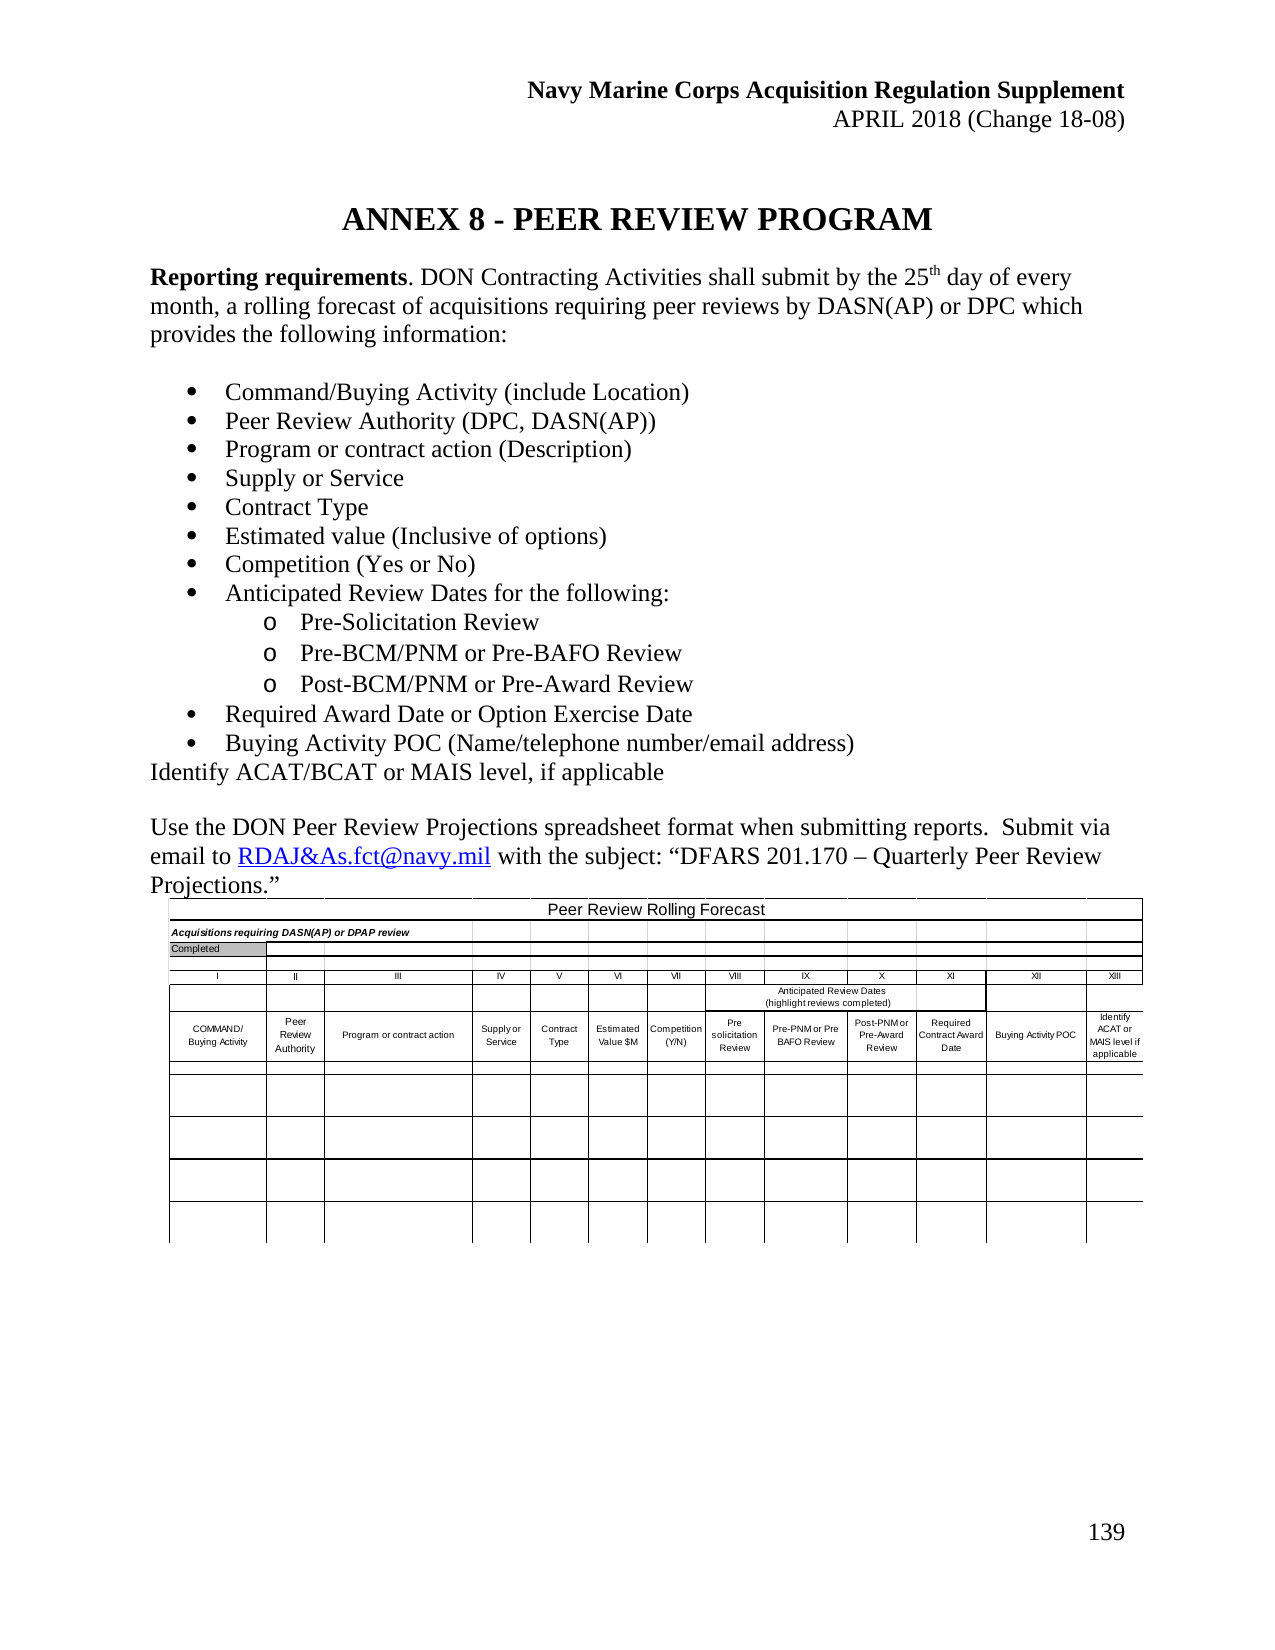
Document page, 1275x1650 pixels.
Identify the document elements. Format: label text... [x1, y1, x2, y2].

list Post-BCM/PNM or Pre-Award Review [262, 669, 1125, 699]
subtitle ANNEX 8 - PEER REVIEW PROGRAM [150, 199, 1125, 237]
list Peer Review Authority (DPC, DASN(AP)) [187, 406, 1125, 434]
list Pre-BCM/PNM or Pre-BAFO Review [262, 638, 1125, 669]
list Program or contract action (Description) [187, 434, 1125, 463]
list Estimated value (Inclusive of options) [187, 521, 1125, 549]
list Pre-Solicitation Review [262, 607, 1125, 638]
text Identify ACAT/BCAT or MAIS level, if applicable [150, 757, 1125, 786]
text Use the DON Peer Review Projections spreadsheet format when submitting reports. Submit via email to RDAJ&As.fct@navy.mil with the subject: “DFARS 201.170 – Quarterly Peer Review Projections.” [150, 812, 1125, 898]
list Command/Buying Activity (include Location) [187, 377, 1125, 406]
list Supply or Service [187, 463, 1125, 492]
list Reporting requirements. DON Contracting Activities shall submit by the 25th day of every month, a rolling forecast of acquisitions requiring peer reviews by DASN(AP) or DPC which provides the following information: [150, 262, 1125, 348]
list Buying Activity POC (Name/telephone number/email address) [187, 728, 1125, 757]
list Required Award Date or Option Exercise Date [187, 699, 1125, 728]
list Anticipated Review Dates for the following: [187, 578, 1125, 607]
list Competition (Yes or No) [187, 549, 1125, 578]
list Contract Type [187, 492, 1125, 521]
